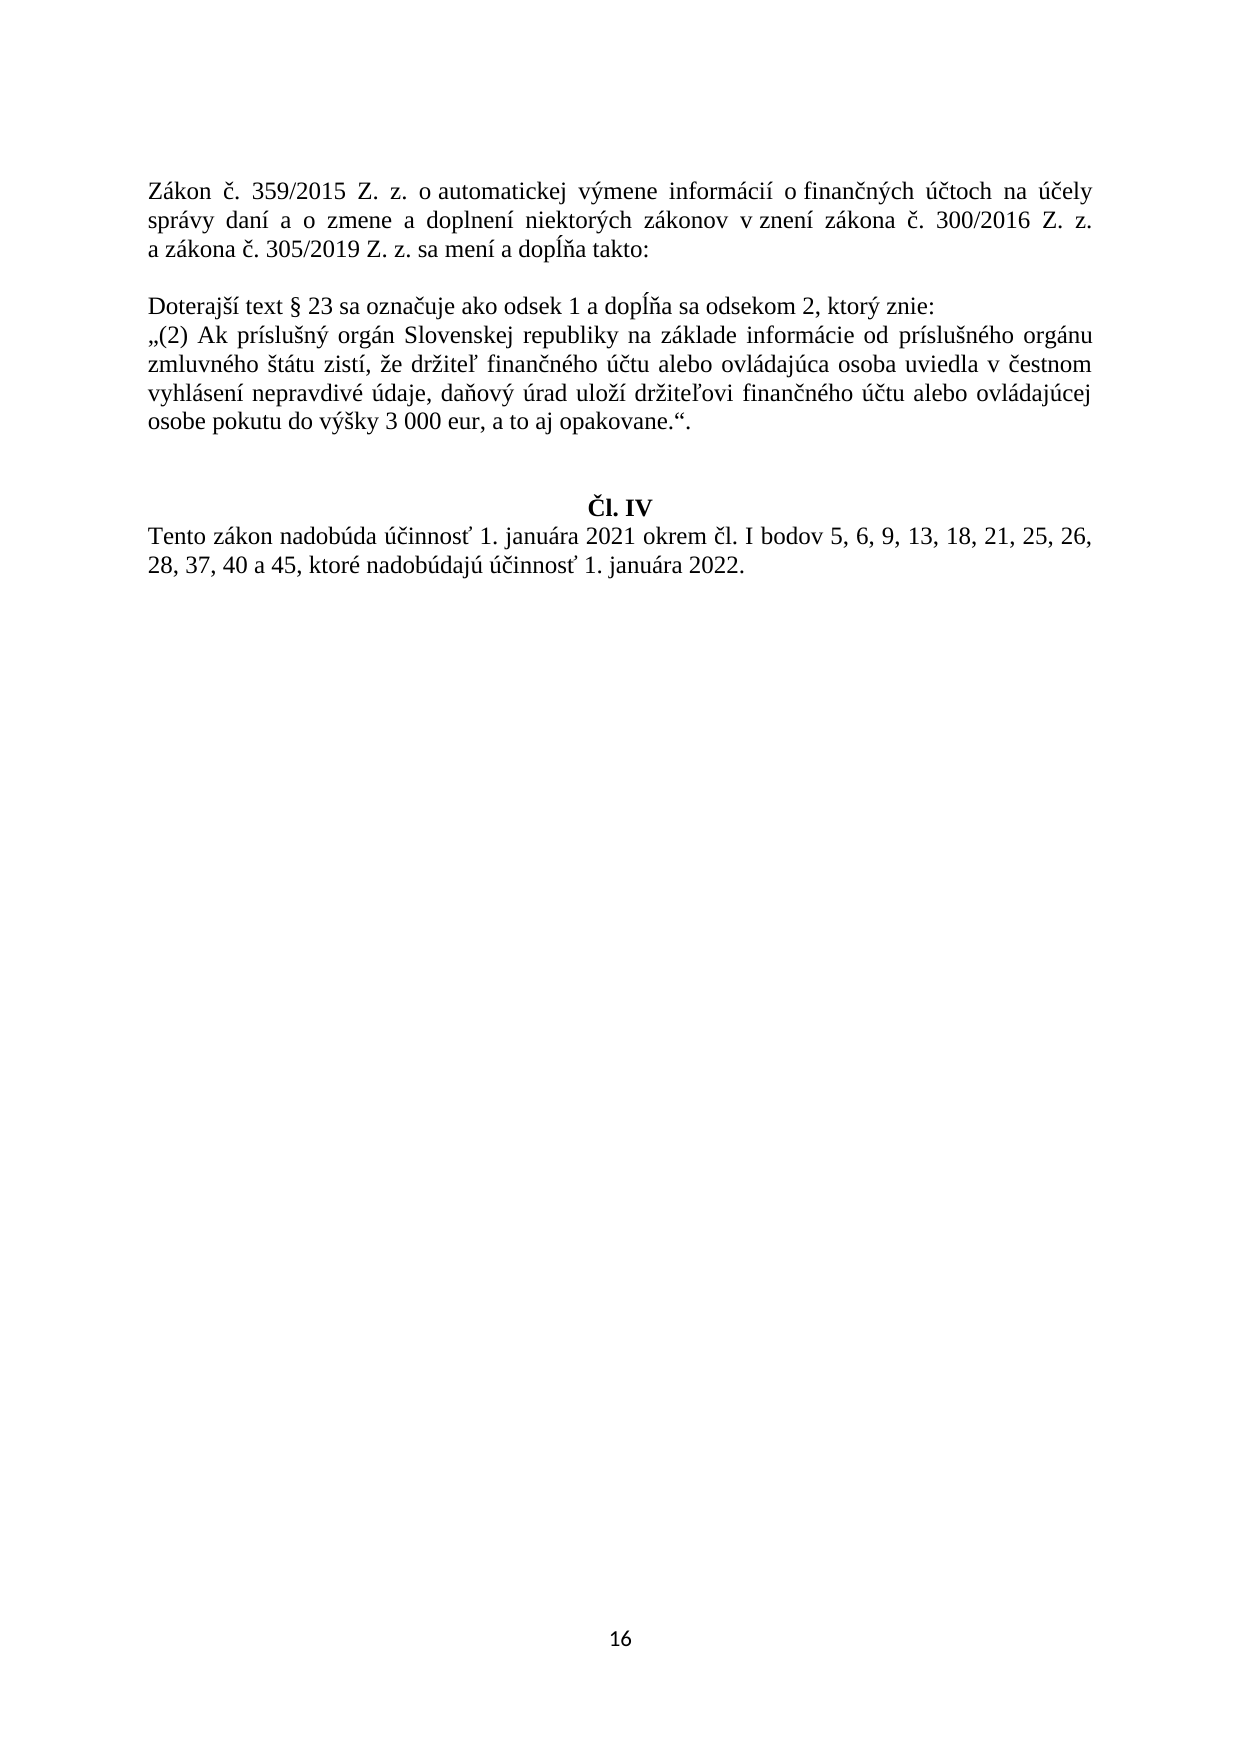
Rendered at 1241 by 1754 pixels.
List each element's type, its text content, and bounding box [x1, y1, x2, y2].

text Čl. IV [148, 493, 1093, 521]
text Doterajší text § 23 sa označuje ako odsek 1 a dopĺňa sa odsekom 2, ktorý znie: [148, 291, 1093, 320]
text „(2) Ak príslušný orgán Slovenskej republiky na základe informácie od príslušného orgánu zmluvného štátu zistí, že držiteľ finančného účtu alebo ovládajúca osoba uviedla v čestnom vyhlásení nepravdivé údaje, daňový úrad uloží držiteľovi finančného účtu alebo ovládajúcej osobe pokutu do výšky 3 000 eur, a to aj opakovane.“. [148, 320, 1093, 435]
text Tento zákon nadobúda účinnosť 1. januára 2021 okrem čl. I bodov 5, 6, 9, 13, 18, 21, 25, 26, 28, 37, 40 a 45, ktoré nadobúdajú účinnosť 1. januára 2022. [148, 521, 1093, 579]
text Zákon č. 359/2015 Z. z. o automatickej výmene informácií o finančných účtoch na účely správy daní a o zmene a doplnení niektorých zákonov v znení zákona č. 300/2016 Z. z. a zákona č. 305/2019 Z. z. sa mení a dopĺňa takto: [148, 176, 1093, 263]
